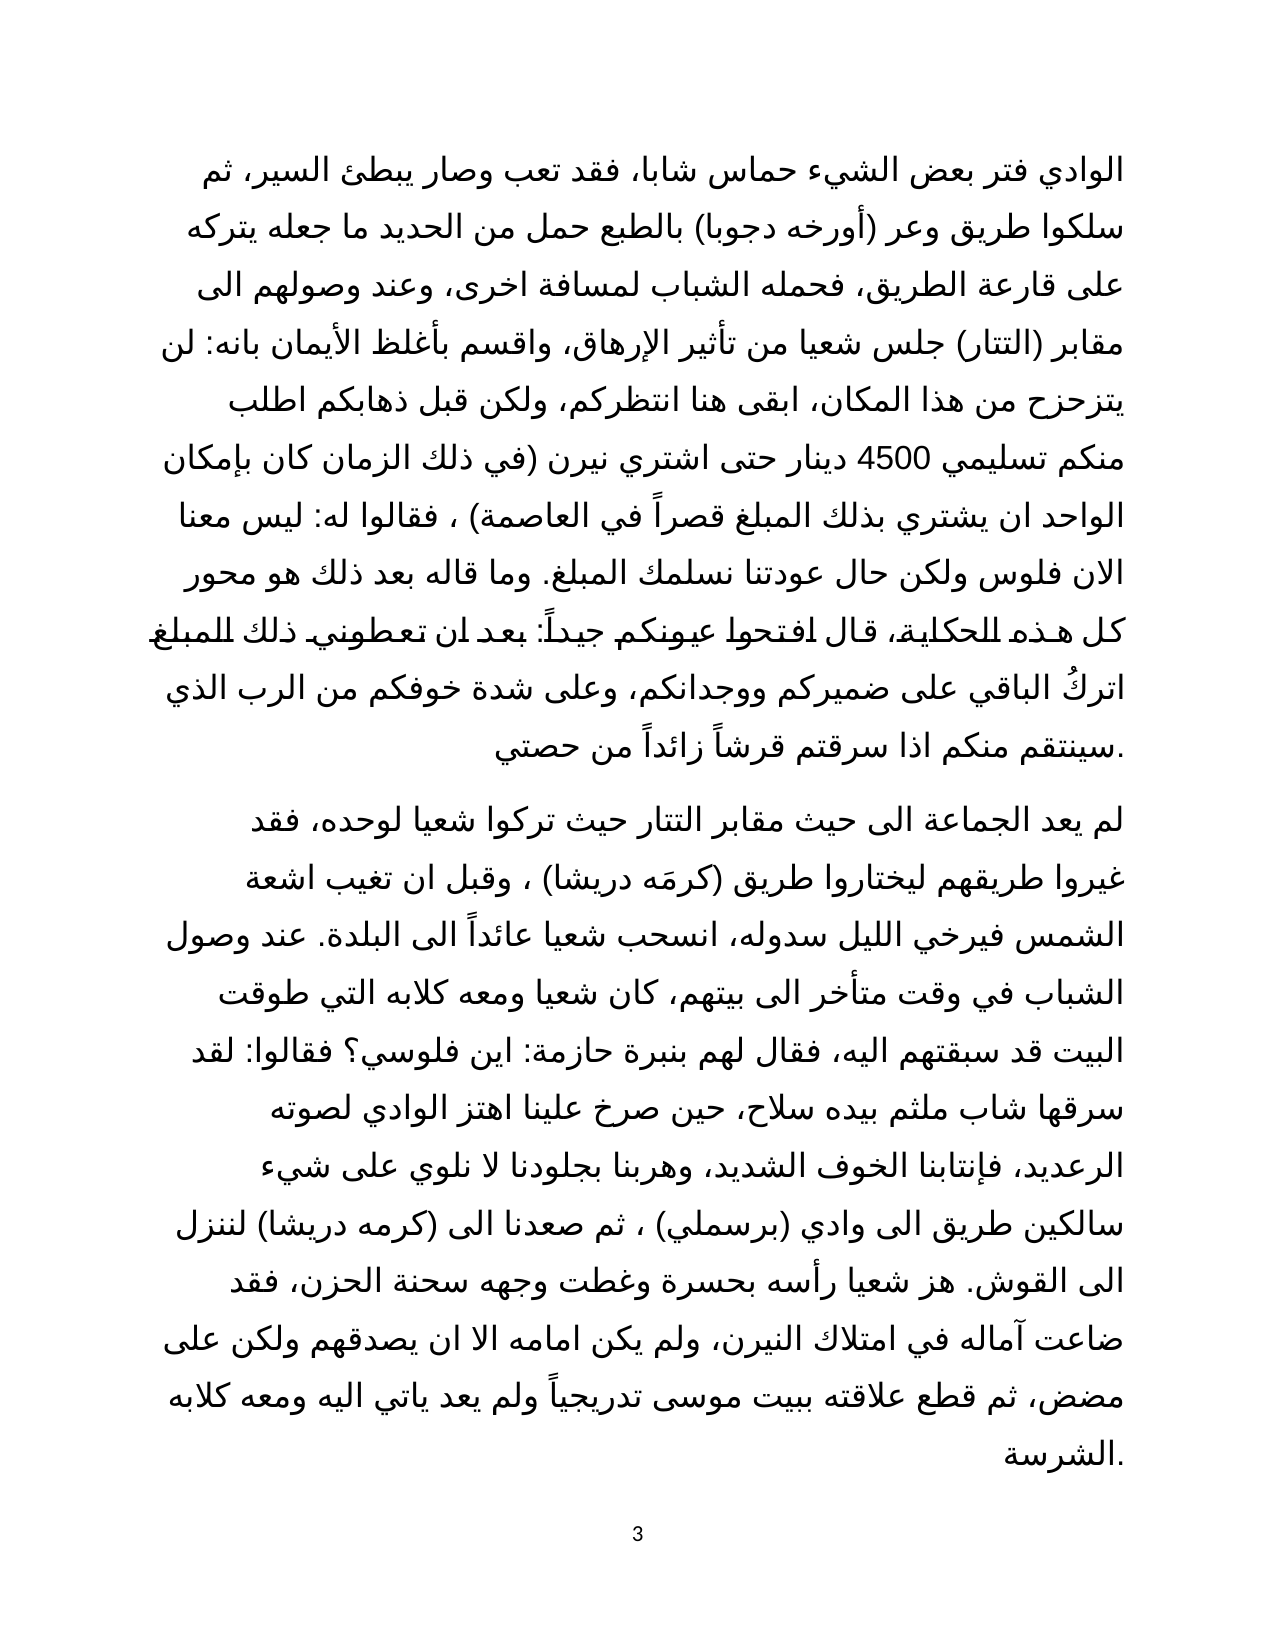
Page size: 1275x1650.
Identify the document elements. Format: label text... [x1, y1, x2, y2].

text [150, 150, 1125, 764]
text لم يعد الجماعة الى حيث مقابر التتار حيث تركوا شعيا لوحده، فقد غيروا طريقهم ليختاروا طريق (كرمَه دريشا) ، وقبل ان تغيب اشعة الشمس فيرخي الليل سدوله، انسحب شعيا عائداً الى البلدة. عند وصول الشباب في وقت متأخر الى بيتهم، كان شعيا ومعه كلابه التي طوقت البيت قد سبقتهم اليه، فقال لهم بنبرة حازمة: اين فلوسي؟ فقالوا: لقد سرقها شاب ملثم بيده سلاح، حين صرخ علينا اهتز الوادي لصوته الرعديد، فإنتابنا الخوف الشديد، وهربنا بجلودنا لا نلوي على شيء سالكين طريق الى وادي (برسملي) ، ثم صعدنا الى (كرمه دريشا) لننزل الى القوش. هز شعيا رأسه بحسرة وغطت وجهه سحنة الحزن، فقد ضاعت آماله في امتلاك النيرن، ولم يكن امامه الا ان يصدقهم ولكن على مضض، ثم قطع علاقته ببيت موسى تدريجياً ولم يعد ياتي اليه ومعه كلابه الشرسة. [150, 800, 1125, 1472]
